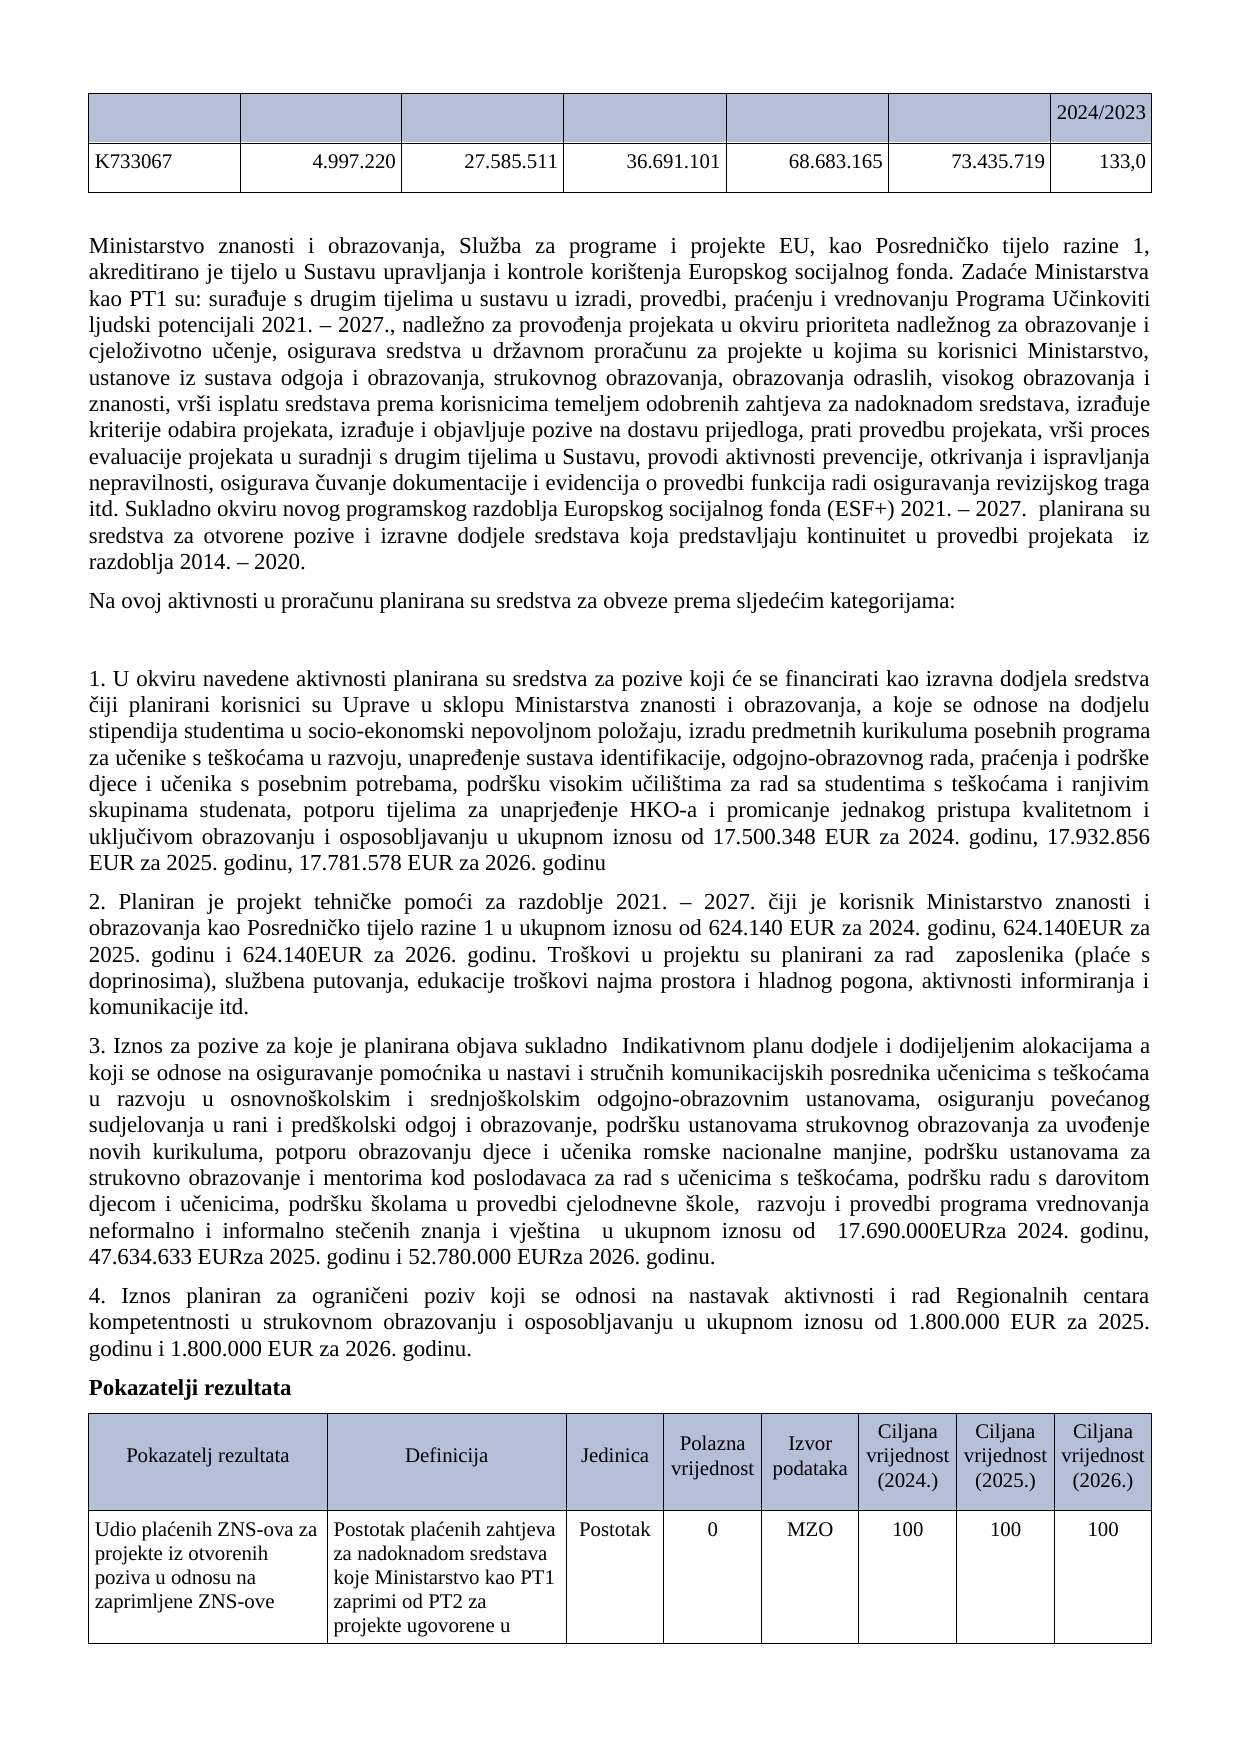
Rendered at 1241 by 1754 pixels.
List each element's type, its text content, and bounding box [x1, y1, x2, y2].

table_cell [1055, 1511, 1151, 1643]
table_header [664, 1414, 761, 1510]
text 3. Iznos za pozive za koje je planirana objava sukladno Indikativnom planu dodjele i dodijeljenim alokacijama a koji se odnose na osiguravanje pomoćnika u nastavi i stručnih komunikacijskih posrednika učenicima s teškoćama u razvoju u osnovnoškolskim i srednjoškolskim odgojno-obrazovnim ustanovama, osiguranju povećanog sudjelovanja u rani i predškolski odgoj i obrazovanje, podršku ustanovama strukovnog obrazovanja za uvođenje novih kurikuluma, potporu obrazovanju djece i učenika romske nacionalne manjine, podršku ustanovama za strukovno obrazovanje i mentorima kod poslodavaca za rad s učenicima s teškoćama, podršku radu s darovitom djecom i učenicima, podršku školama u provedbi cjelodnevne škole, razvoju i provedbi programa vrednovanja neformalno i informalno stečenih znanja i vještina u ukupnom iznosu od 17.690.000EURza 2024. godinu, 47.634.633 EURza 2025. godinu i 52.780.000 EURza 2026. godinu. [89, 1032, 1152, 1269]
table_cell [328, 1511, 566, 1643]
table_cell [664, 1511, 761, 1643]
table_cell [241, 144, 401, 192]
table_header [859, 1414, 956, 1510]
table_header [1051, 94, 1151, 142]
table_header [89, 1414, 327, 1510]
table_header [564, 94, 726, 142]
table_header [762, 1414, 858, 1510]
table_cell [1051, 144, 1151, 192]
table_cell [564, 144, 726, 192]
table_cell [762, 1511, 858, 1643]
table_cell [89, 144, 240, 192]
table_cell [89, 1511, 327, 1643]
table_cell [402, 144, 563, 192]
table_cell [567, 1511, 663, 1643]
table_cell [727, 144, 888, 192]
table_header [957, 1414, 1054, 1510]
text 1. U okviru navedene aktivnosti planirana su sredstva za pozive koji će se financirati kao izravna dodjela sredstva čiji planirani korisnici su Uprave u sklopu Ministarstva znanosti i obrazovanja, a koje se odnose na dodjelu stipendija studentima u socio-ekonomski nepovoljnom položaju, izradu predmetnih kurikuluma posebnih programa za učenike s teškoćama u razvoju, unapređenje sustava identifikacije, odgojno-obrazovnog rada, praćenja i podrške djece i učenika s posebnim potrebama, podršku visokim učilištima za rad sa studentima s teškoćama i ranjivim skupinama studenata, potporu tijelima za unaprjeđenje HKO-a i promicanje jednakog pristupa kvalitetnom i uključivom obrazovanju i osposobljavanju u ukupnom iznosu od 17.500.348 EUR za 2024. godinu, 17.932.856 EUR za 2025. godinu, 17.781.578 EUR za 2026. godinu [89, 665, 1152, 876]
text 4. Iznos planiran za ograničeni poziv koji se odnosi na nastavak aktivnosti i rad Regionalnih centara kompetentnosti u strukovnom obrazovanju i osposobljavanju u ukupnom iznosu od 1.800.000 EUR za 2025. godinu i 1.800.000 EUR za 2026. godinu. [89, 1282, 1152, 1361]
text Ministarstvo znanosti i obrazovanja, Služba za programe i projekte EU, kao Posredničko tijelo razine 1, akreditirano je tijelo u Sustavu upravljanja i kontrole korištenja Europskog socijalnog fonda. Zadaće Ministarstva kao PT1 su: surađuje s drugim tijelima u sustavu u izradi, provedbi, praćenju i vrednovanju Programa Učinkoviti ljudski potencijali 2021. – 2027., nadležno za provođenja projekata u okviru prioriteta nadležnog za obrazovanje i cjeloživotno učenje, osigurava sredstva u državnom proračunu za projekte u kojima su korisnici Ministarstvo, ustanove iz sustava odgoja i obrazovanja, strukovnog obrazovanja, obrazovanja odraslih, visokog obrazovanja i znanosti, vrši isplatu sredstava prema korisnicima temeljem odobrenih zahtjeva za nadoknadom sredstava, izrađuje kriterije odabira projekata, izrađuje i objavljuje pozive na dostavu prijedloga, prati provedbu projekata, vrši proces evaluacije projekata u suradnji s drugim tijelima u Sustavu, provodi aktivnosti prevencije, otkrivanja i ispravljanja nepravilnosti, osigurava čuvanje dokumentacije i evidencija o provedbi funkcija radi osiguravanja revizijskog traga itd. Sukladno okviru novog programskog razdoblja Europskog socijalnog fonda (ESF+) 2021. – 2027. planirana su sredstva za otvorene pozive i izravne dodjele sredstava koja predstavljaju kontinuitet u provedbi projekata iz razdoblja 2014. – 2020. [89, 232, 1152, 574]
text Na ovoj aktivnosti u proračunu planirana su sredstva za obveze prema sljedećim kategorijama: [89, 587, 1152, 613]
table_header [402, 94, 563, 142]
text 2. Planiran je projekt tehničke pomoći za razdoblje 2021. – 2027. čiji je korisnik Ministarstvo znanosti i obrazovanja kao Posredničko tijelo razine 1 u ukupnom iznosu od 624.140 EUR za 2024. godinu, 624.140EUR za 2025. godinu i 624.140EUR za 2026. godinu. Troškovi u projektu su planirani za rad zaposlenika (plaće s doprinosima), službena putovanja, edukacije troškovi najma prostora i hladnog pogona, aktivnosti informiranja i komunikacije itd. [89, 888, 1152, 1020]
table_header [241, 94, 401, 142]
subtitle Pokazatelji rezultata [89, 1373, 1152, 1400]
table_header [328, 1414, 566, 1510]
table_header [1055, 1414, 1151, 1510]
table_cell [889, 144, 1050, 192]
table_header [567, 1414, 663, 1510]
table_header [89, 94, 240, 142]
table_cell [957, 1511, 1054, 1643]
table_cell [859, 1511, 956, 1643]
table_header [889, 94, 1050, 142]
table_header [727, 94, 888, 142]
